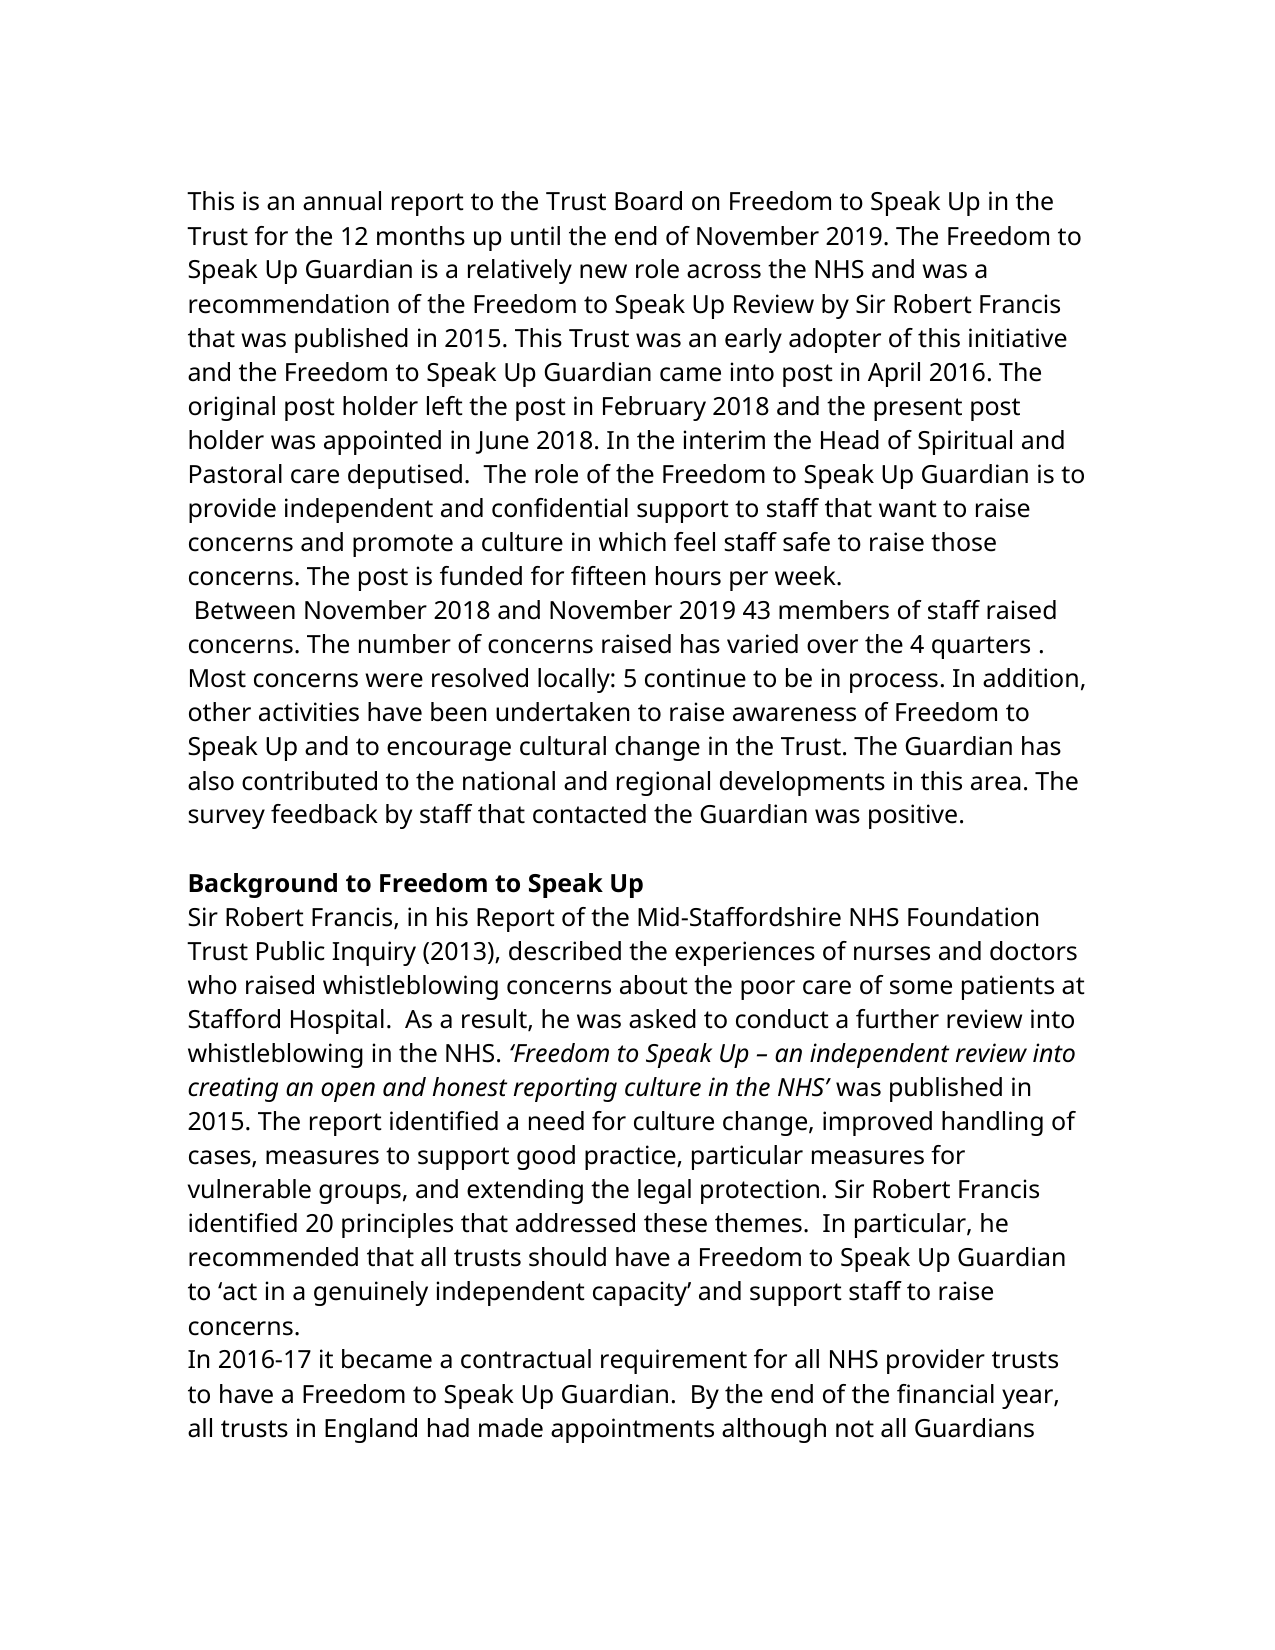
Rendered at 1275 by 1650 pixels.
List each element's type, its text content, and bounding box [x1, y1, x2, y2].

text Between November 2018 and November 2019 43 members of staff raised concerns. The number of concerns raised has varied over the 4 quarters . Most concerns were resolved locally: 5 continue to be in process. In addition, other activities have been undertaken to raise awareness of Freedom to Speak Up and to encourage cultural change in the Trust. The Guardian has also contributed to the national and regional developments in this area. The survey feedback by staff that contacted the Guardian was positive. [187, 593, 1088, 831]
text Background to Freedom to Speak Up [187, 865, 1088, 899]
text Sir Robert Francis, in his Report of the Mid-Staffordshire NHS Foundation Trust Public Inquiry (2013), described the experiences of nurses and doctors who raised whistleblowing concerns about the poor care of some patients at Stafford Hospital. As a result, he was asked to conduct a further review into whistleblowing in the NHS. ‘Freedom to Speak Up – an independent review into creating an open and honest reporting culture in the NHS’ was published in 2015. The report identified a need for culture change, improved handling of cases, measures to support good practice, particular measures for vulnerable groups, and extending the legal protection. Sir Robert Francis identified 20 principles that addressed these themes. In particular, he recommended that all trusts should have a Freedom to Speak Up Guardian to ‘act in a genuinely independent capacity’ and support staff to raise concerns. [187, 899, 1088, 1342]
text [187, 1342, 1088, 1444]
text This is an annual report to the Trust Board on Freedom to Speak Up in the Trust for the 12 months up until the end of November 2019. The Freedom to Speak Up Guardian is a relatively new role across the NHS and was a recommendation of the Freedom to Speak Up Review by Sir Robert Francis that was published in 2015. This Trust was an early adopter of this initiative and the Freedom to Speak Up Guardian came into post in April 2016. The original post holder left the post in February 2018 and the present post holder was appointed in June 2018. In the interim the Head of Spiritual and Pastoral care deputised. The role of the Freedom to Speak Up Guardian is to provide independent and confidential support to staff that want to raise concerns and promote a culture in which feel staff safe to raise those concerns. The post is funded for fifteen hours per week. [187, 184, 1088, 593]
